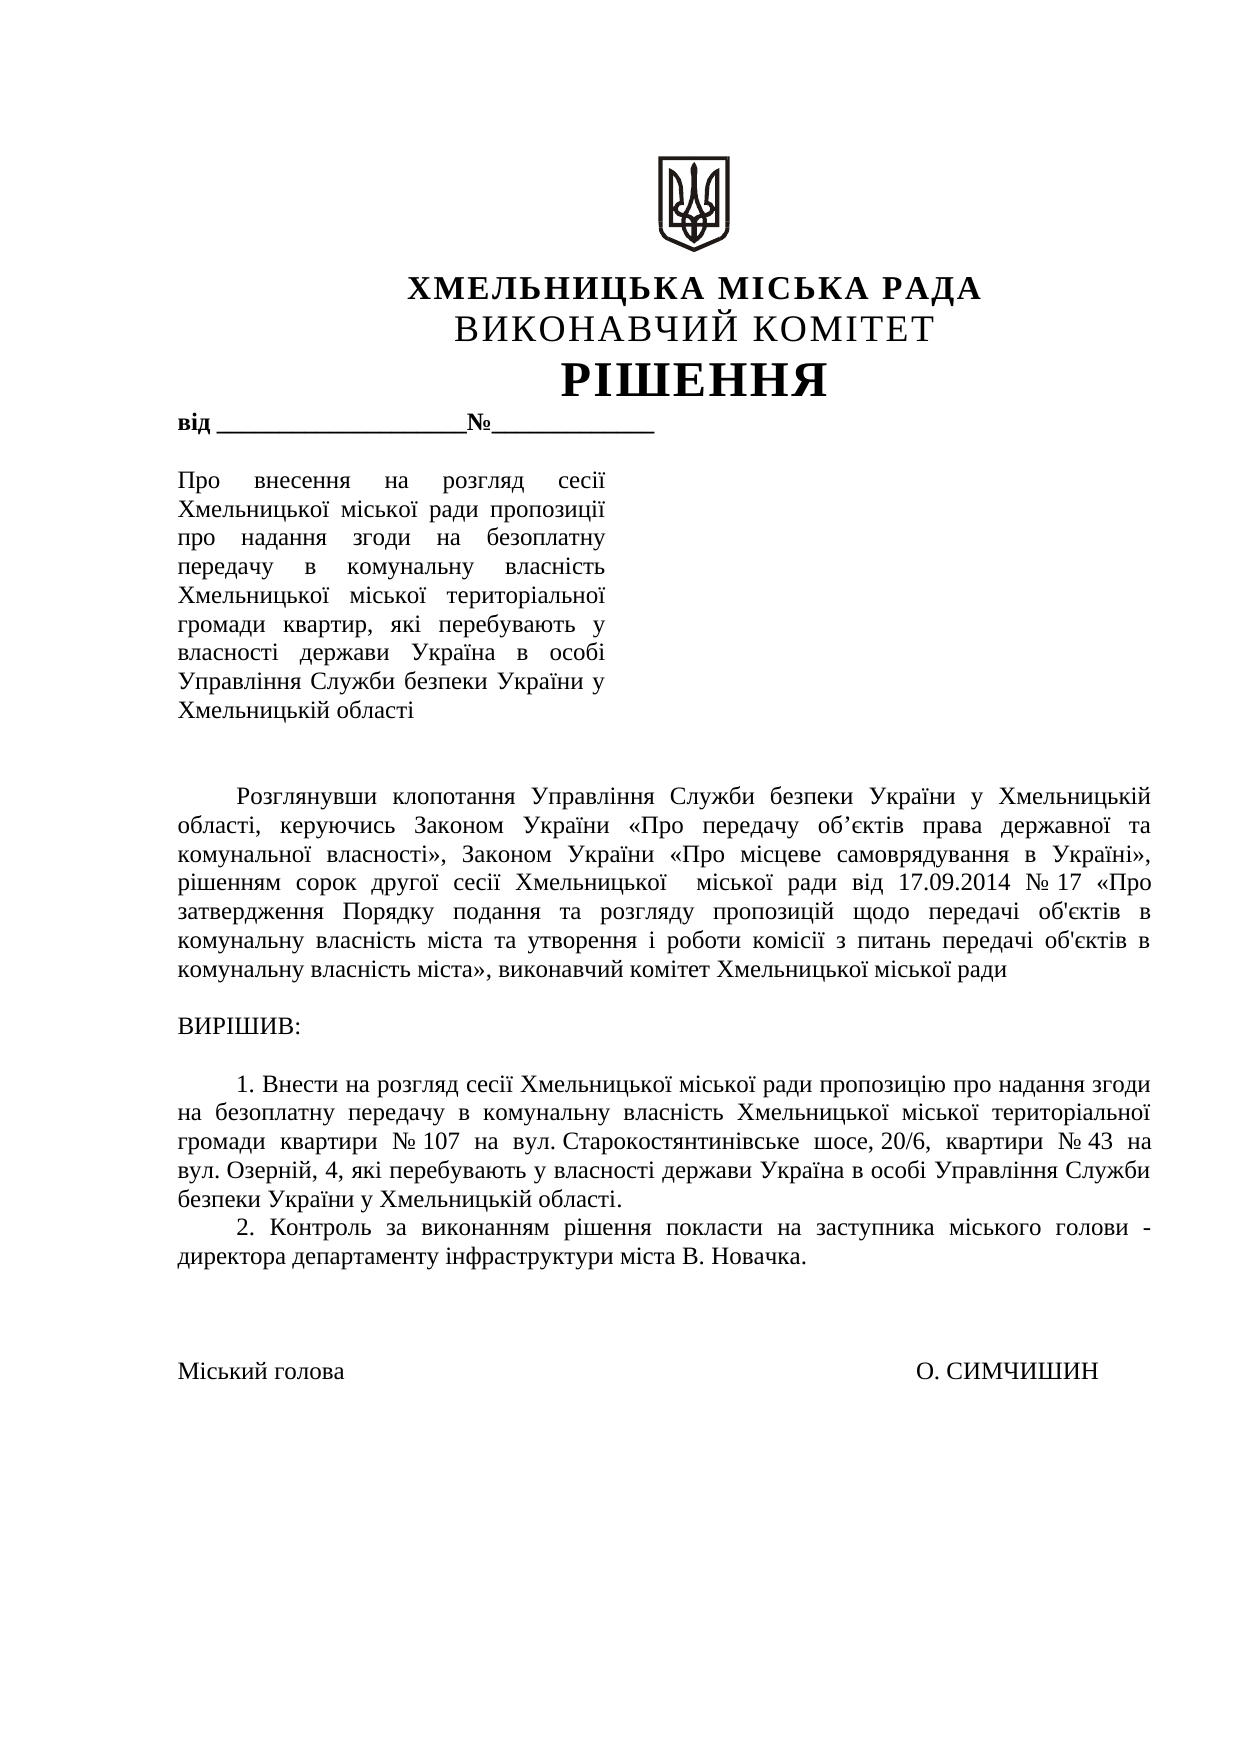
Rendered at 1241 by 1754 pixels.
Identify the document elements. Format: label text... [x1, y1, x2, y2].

text Міський голова О. СИМЧИШИН [177, 1356, 1152, 1385]
text ВИРІШИВ: [177, 1011, 1152, 1040]
text 2. Контроль за виконанням рішення покласти на заступника міського голови - директора департаменту інфраструктури міста В. Новачка. [177, 1212, 1152, 1270]
text 1. Внести на розгляд сесії Хмельницької міської ради пропозицію про надання згоди на безоплатну передачу в комунальну власність Хмельницької міської територіальної громади квартири № 107 на вул. Старокостянтинівське шосе, 20/6, квартири № 43 на вул. Озерній, 4, які перебувають у власності держави Україна в особі Управління Служби безпеки України у Хмельницькій області. [177, 1069, 1152, 1212]
text ВИКОНАВЧИЙ КОМІТЕТ [177, 307, 1152, 350]
text Про внесення на розгляд сесії Хмельницької міської ради пропозиції про надання згоди на безоплатну передачу в комунальну власність Хмельницької міської територіальної громади квартир, які перебувають у власності держави Україна в особі Управління Служби безпеки України у Хмельницькій області [177, 465, 605, 724]
text від ____________________№_____________ [177, 407, 1152, 436]
text РІШЕННЯ [177, 350, 1152, 407]
text Розглянувши клопотання Управління Служби безпеки України у Хмельницькій області, керуючись Законом України «Про передачу об’єктів права державної та комунальної власності», Законом України «Про місцеве самоврядування в Україні», рішенням сорок другої сесії Хмельницької міської ради від 17.09.2014 № 17 «Про затвердження Порядку подання та розгляду пропозицій щодо передачі об'єктів в комунальну власність міста та утворення і роботи комісії з питань передачі об'єктів в комунальну власність міста», виконавчий комітет Хмельницької міської ради [177, 781, 1152, 982]
text ХМЕЛЬНИЦЬКА МІСЬКА РАДА [177, 268, 1152, 307]
